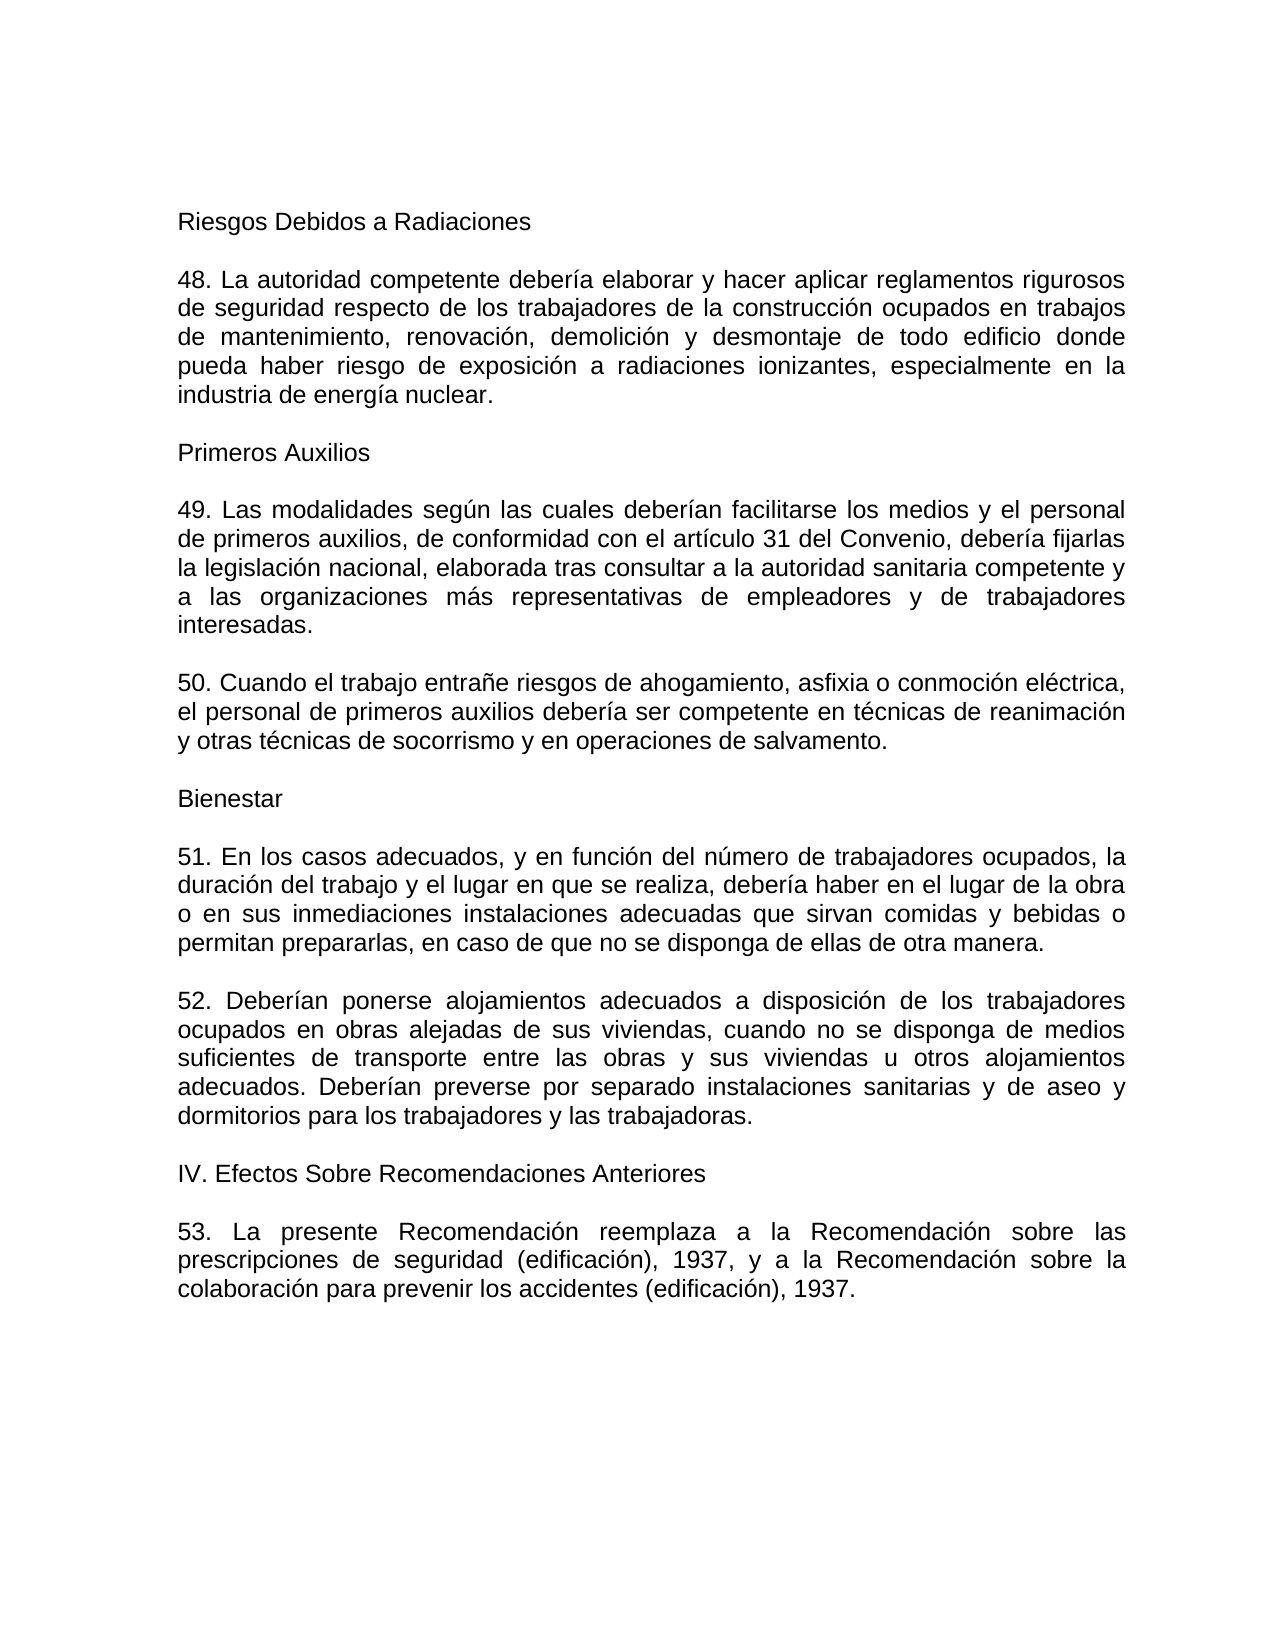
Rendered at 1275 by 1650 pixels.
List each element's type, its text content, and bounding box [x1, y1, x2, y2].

text Bienestar [177, 784, 1127, 813]
text 50. Cuando el trabajo entrañe riesgos de ahogamiento, asfixia o conmoción eléctrica, el personal de primeros auxilios debería ser competente en técnicas de reanimación y otras técnicas de socorrismo y en operaciones de salvamento. [177, 668, 1127, 755]
text Riesgos Debidos a Radiaciones [177, 207, 1127, 236]
text IV. Efectos Sobre Recomendaciones Anteriores [177, 1159, 1127, 1188]
text 52. Deberían ponerse alojamientos adecuados a disposición de los trabajadores ocupados en obras alejadas de sus viviendas, cuando no se disponga de medios suficientes de transporte entre las obras y sus viviendas u otros alojamientos adecuados. Deberían preverse por separado instalaciones sanitarias y de aseo y dormitorios para los trabajadores y las trabajadoras. [177, 986, 1127, 1130]
text 51. En los casos adecuados, y en función del número de trabajadores ocupados, la duración del trabajo y el lugar en que se realiza, debería haber en el lugar de la obra o en sus inmediaciones instalaciones adecuadas que sirvan comidas y bebidas o permitan prepararlas, en caso de que no se disponga de ellas de otra manera. [177, 842, 1127, 957]
text 49. Las modalidades según las cuales deberían facilitarse los medios y el personal de primeros auxilios, de conformidad con el artículo 31 del Convenio, debería fijarlas la legislación nacional, elaborada tras consultar a la autoridad sanitaria competente y a las organizaciones más representativas de empleadores y de trabajadores interesadas. [177, 496, 1127, 639]
text Primeros Auxilios [177, 438, 1127, 466]
text 53. La presente Recomendación reemplaza a la Recomendación sobre las prescripciones de seguridad (edificación), 1937, y a la Recomendación sobre la colaboración para prevenir los accidentes (edificación), 1937. [177, 1217, 1127, 1303]
text 48. La autoridad competente debería elaborar y hacer aplicar reglamentos rigurosos de seguridad respecto de los trabajadores de la construcción ocupados en trabajos de mantenimiento, renovación, demolición y desmontaje de todo edificio donde pueda haber riesgo de exposición a radiaciones ionizantes, especialmente en la industria de energía nuclear. [177, 265, 1127, 408]
